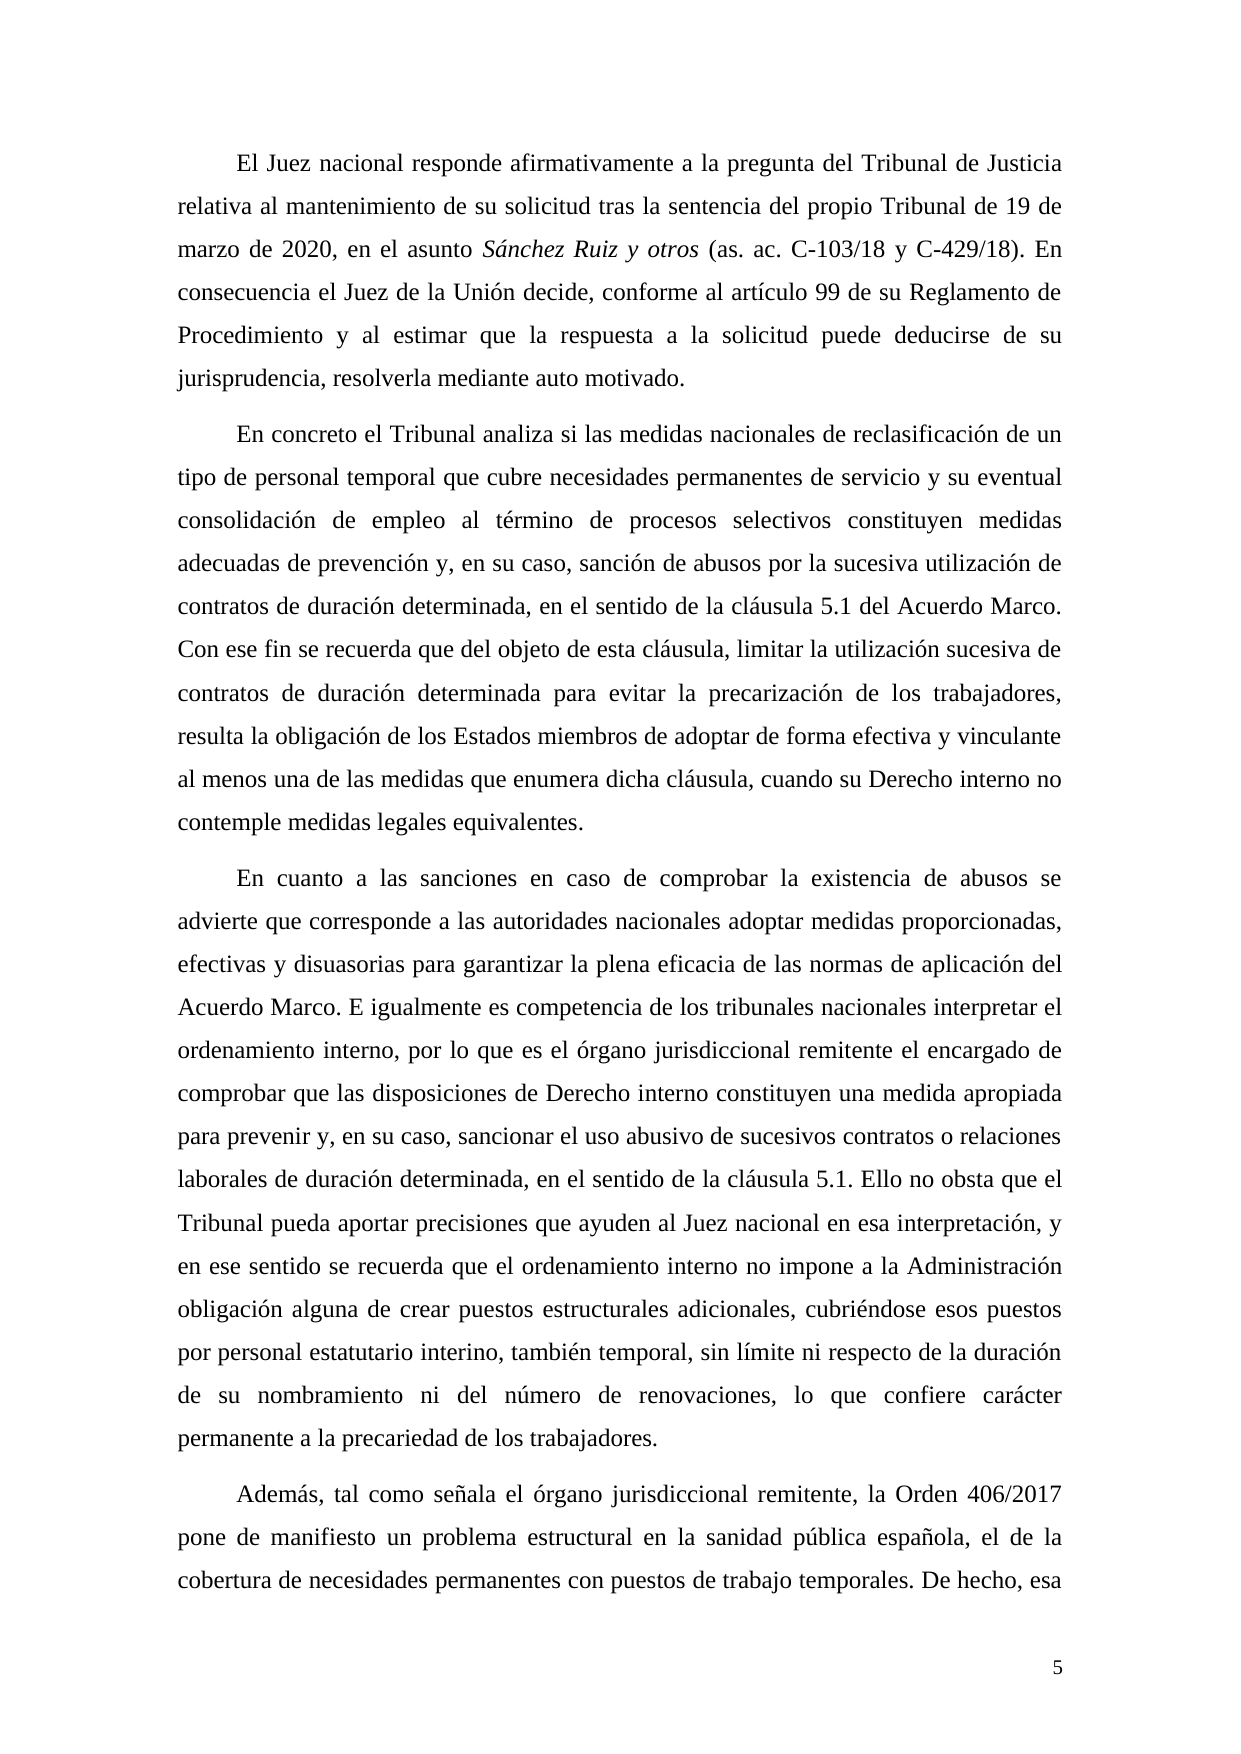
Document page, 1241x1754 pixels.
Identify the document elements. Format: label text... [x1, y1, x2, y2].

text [177, 1479, 1063, 1594]
text En cuanto a las sanciones en caso de comprobar la existencia de abusos se advierte que corresponde a las autoridades nacionales adoptar medidas proporcionadas, efectivas y disuasorias para garantizar la plena eficacia de las normas de aplicación del Acuerdo Marco. E igualmente es competencia de los tribunales nacionales interpretar el ordenamiento interno, por lo que es el órgano jurisdiccional remitente el encargado de comprobar que las disposiciones de Derecho interno constituyen una medida apropiada para prevenir y, en su caso, sancionar el uso abusivo de sucesivos contratos o relaciones laborales de duración determinada, en el sentido de la cláusula 5.1. Ello no obsta que el Tribunal pueda aportar precisiones que ayuden al Juez nacional en esa interpretación, y en ese sentido se recuerda que el ordenamiento interno no impone a la Administración obligación alguna de crear puestos estructurales adicionales, cubriéndose esos puestos por personal estatutario interino, también temporal, sin límite ni respecto de la duración de su nombramiento ni del número de renovaciones, lo que confiere carácter permanente a la precariedad de los trabajadores. [177, 863, 1063, 1452]
text El Juez nacional responde afirmativamente a la pregunta del Tribunal de Justicia relativa al mantenimiento de su solicitud tras la sentencia del propio Tribunal de 19 de marzo de 2020, en el asunto Sánchez Ruiz y otros (as. ac. C-103/18 y C-429/18). En consecuencia el Juez de la Unión decide, conforme al artículo 99 de su Reglamento de Procedimiento y al estimar que la respuesta a la solicitud puede deducirse de su jurisprudencia, resolverla mediante auto motivado. [177, 148, 1063, 392]
text En concreto el Tribunal analiza si las medidas nacionales de reclasificación de un tipo de personal temporal que cubre necesidades permanentes de servicio y su eventual consolidación de empleo al término de procesos selectivos constituyen medidas adecuadas de prevención y, en su caso, sanción de abusos por la sucesiva utilización de contratos de duración determinada, en el sentido de la cláusula 5.1 del Acuerdo Marco. Con ese fin se recuerda que del objeto de esta cláusula, limitar la utilización sucesiva de contratos de duración determinada para evitar la precarización de los trabajadores, resulta la obligación de los Estados miembros de adoptar de forma efectiva y vinculante al menos una de las medidas que enumera dicha cláusula, cuando su Derecho interno no contemple medidas legales equivalentes. [177, 419, 1063, 836]
